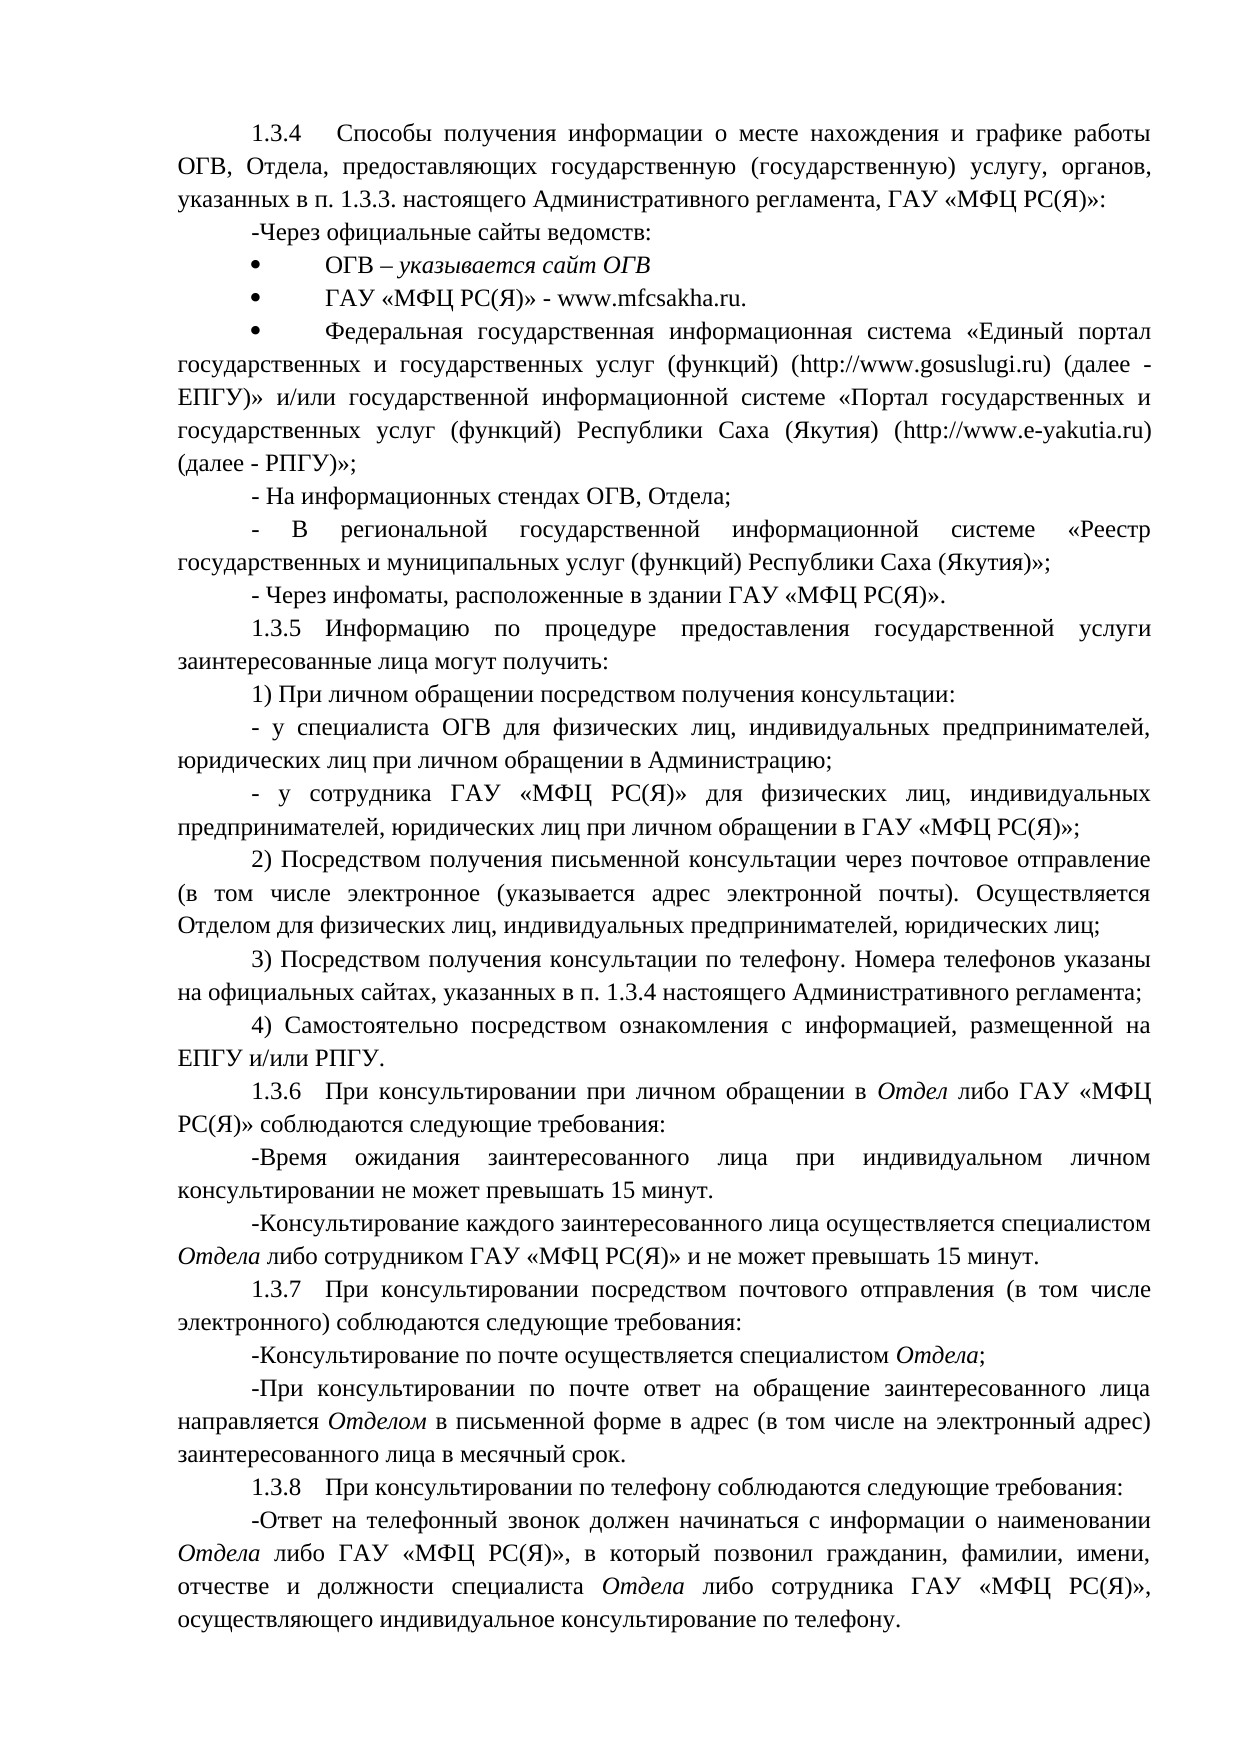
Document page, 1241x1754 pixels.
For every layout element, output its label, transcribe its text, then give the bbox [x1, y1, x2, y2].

list - На информационных стендах ОГВ, Отдела; [177, 481, 1152, 510]
list - В региональной государственной информационной системе «Реестр государственных и муниципальных услуг (функций) Республики Саха (Якутия)»; [177, 514, 1152, 576]
list Федеральная государственная информационная система «Единый портал государственных и государственных услуг (функций) (http://www.gosuslugi.ru) (далее - ЕПГУ)» и/или государственной информационной системе «Портал государственных и государственных услуг (функций) Республики Саха (Якутия) (http://www.e-yakutia.ru) (далее - РПГУ)»; [177, 316, 1152, 477]
list - у сотрудника ГАУ «МФЦ РС(Я)» для физических лиц, индивидуальных предпринимателей, юридических лиц при личном обращении в ГАУ «МФЦ РС(Я)»; [177, 778, 1152, 840]
list -При консультировании по почте ответ на обращение заинтересованного лица направляется Отделом в письменной форме в адрес (в том числе на электронный адрес) заинтересованного лица в месячный срок. [177, 1373, 1152, 1468]
list Информацию по процедуре предоставления государственной услуги заинтересованные лица могут получить: [177, 613, 1152, 675]
list При консультировании посредством почтового отправления (в том числе электронного) соблюдаются следующие требования: [177, 1274, 1152, 1336]
list - Через инфоматы, расположенные в здании ГАУ «МФЦ РС(Я)». [177, 580, 1152, 609]
list 4) Самостоятельно посредством ознакомления с информацией, размещенной на ЕПГУ и/или РПГУ. [177, 1010, 1152, 1071]
list -Время ожидания заинтересованного лица при индивидуальном личном консультировании не может превышать 15 минут. [177, 1142, 1152, 1203]
list -Через официальные сайты ведомств: [177, 217, 1152, 246]
list -Консультирование по почте осуществляется специалистом Отдела; [177, 1340, 1152, 1369]
list 3) Посредством получения консультации по телефону. Номера телефонов указаны на официальных сайтах, указанных в п. 1.3.4 настоящего Административного регламента; [177, 944, 1152, 1005]
list -Консультирование каждого заинтересованного лица осуществляется специалистом Отдела либо сотрудником ГАУ «МФЦ РС(Я)» и не может превышать 15 минут. [177, 1208, 1152, 1269]
list Способы получения информации о месте нахождения и графике работы ОГВ, Отдела, предоставляющих государственную (государственную) услугу, органов, указанных в п. 1.3.3. настоящего Административного регламента, ГАУ «МФЦ РС(Я)»: [177, 118, 1152, 213]
text - у специалиста ОГВ для физических лиц, индивидуальных предпринимателей, юридических лиц при личном обращении в Администрацию; [177, 712, 1152, 774]
list При консультировании при личном обращении в Отдел либо ГАУ «МФЦ РС(Я)» соблюдаются следующие требования: [177, 1076, 1152, 1137]
list ОГВ – [177, 250, 1152, 279]
list При консультировании по телефону соблюдаются следующие требования: [177, 1472, 1152, 1501]
list ГАУ «МФЦ РС(Я)» - www.mfcsakha.ru. [177, 283, 1152, 312]
list 1) При личном обращении посредством получения консультации: [177, 679, 1152, 708]
list 2) Посредством получения письменной консультации через почтовое отправление (в том числе электронное (указывается адрес электронной почты). Осуществляется Отделом для физических лиц, индивидуальных предпринимателей, юридических лиц; [177, 844, 1152, 939]
list -Ответ на телефонный звонок должен начинаться с информации о наименовании Отдела либо ГАУ «МФЦ РС(Я)», в который позвонил гражданин, фамилии, имени, отчестве и должности специалиста Отдела либо сотрудника ГАУ «МФЦ РС(Я)», осуществляющего индивидуальное консультирование по телефону. [177, 1505, 1152, 1633]
